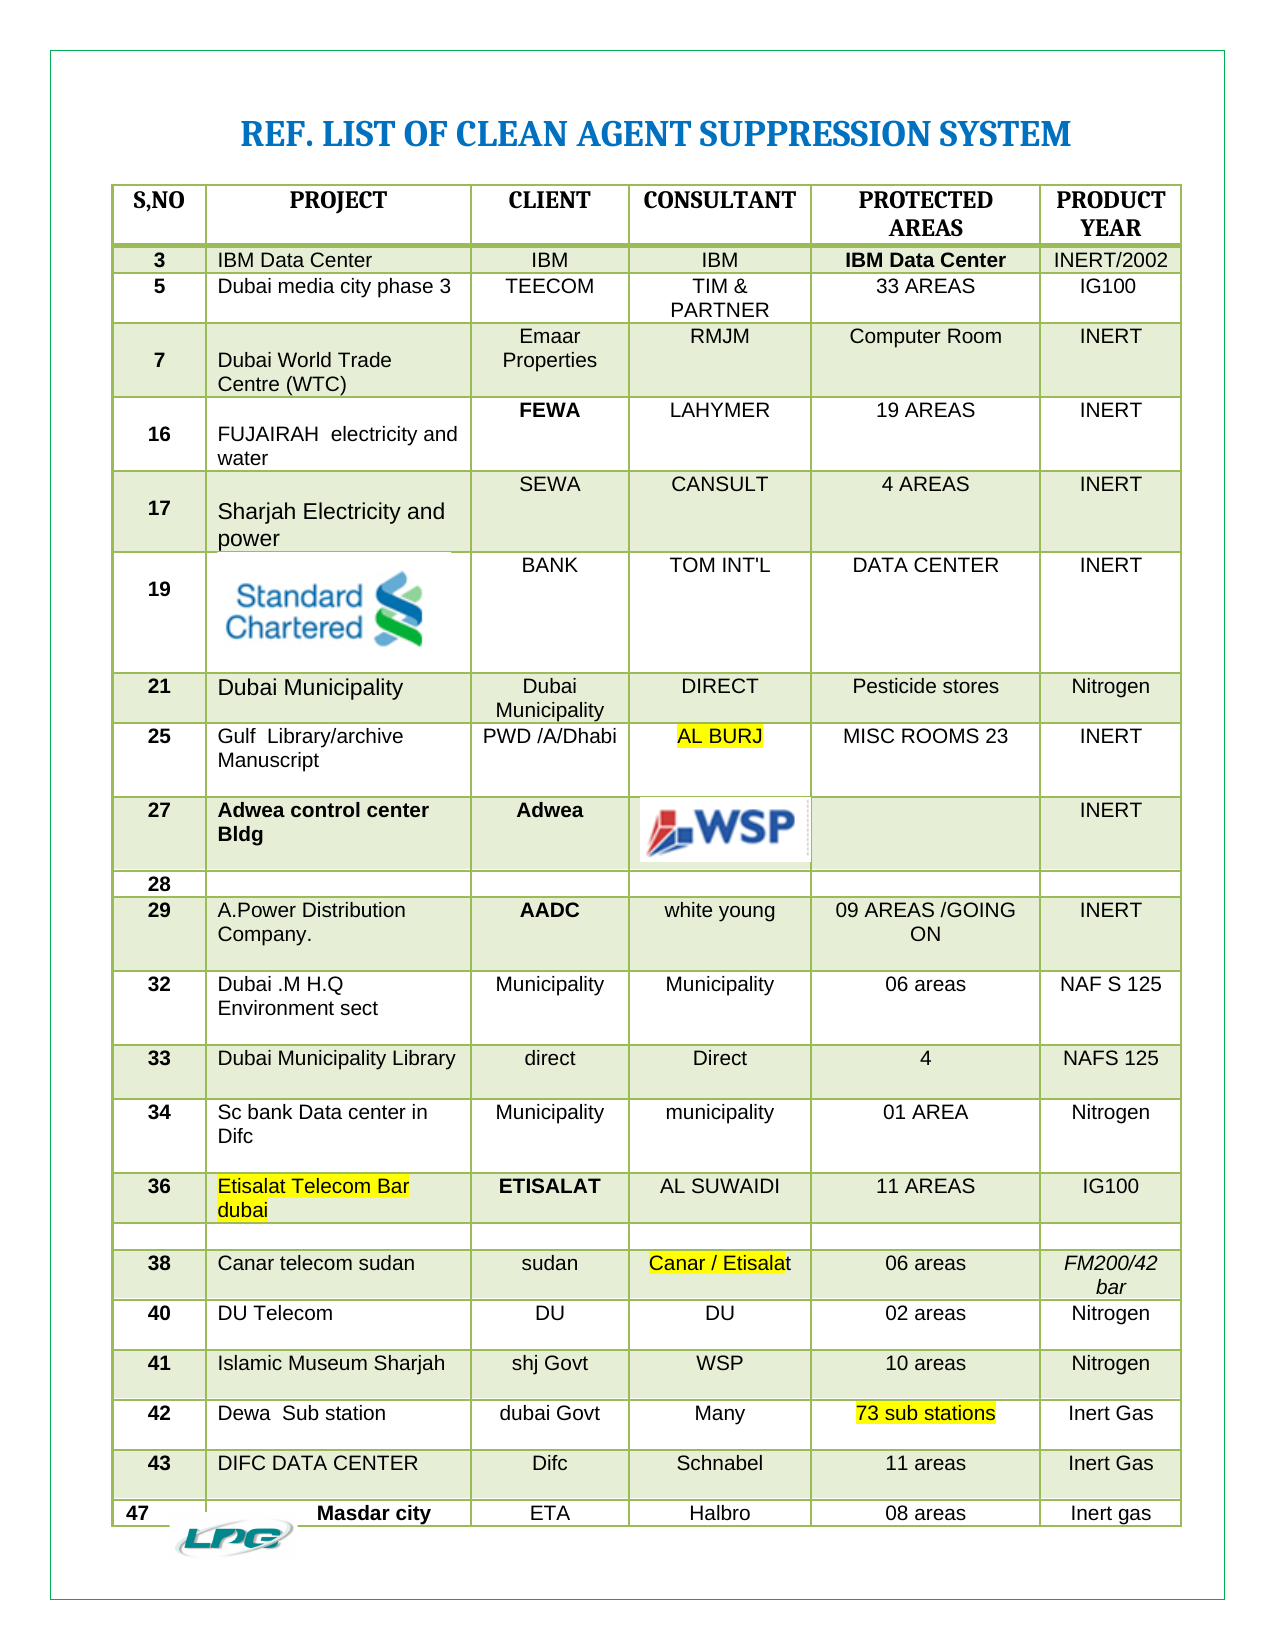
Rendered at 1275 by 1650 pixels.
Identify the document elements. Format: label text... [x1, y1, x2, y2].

table_cell [207, 553, 217, 672]
table_cell 38 [114, 1251, 205, 1298]
table_cell shj Govt [472, 1351, 628, 1398]
table_cell Nitrogen [1041, 1100, 1180, 1172]
table_cell ETA [472, 1501, 628, 1525]
table_cell [207, 1224, 470, 1248]
table_cell A.Power Distribution Company. [207, 898, 470, 970]
table_cell Inert gas [1041, 1501, 1180, 1525]
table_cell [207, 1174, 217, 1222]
table_cell AL SUWAIDI [630, 1174, 810, 1222]
table_cell INERT [1041, 324, 1180, 396]
table_cell FEWA [472, 398, 628, 470]
table_cell 10 areas [812, 1351, 1039, 1398]
table_cell NAFS 125 [1041, 1046, 1180, 1098]
table_cell PWD /A/Dhabi [472, 724, 628, 796]
table_cell [472, 872, 628, 896]
table_cell [207, 872, 470, 896]
table_header CONSULTANT [630, 186, 810, 243]
table_cell 32 [114, 972, 205, 1044]
table_cell 06 areas [812, 1251, 1039, 1298]
table_header PROTECTED AREAS [812, 186, 1039, 243]
table_cell 01 AREA [812, 1100, 1039, 1172]
table_cell INERT [1041, 472, 1180, 551]
table_cell 17 [114, 472, 205, 551]
table_cell Dewa Sub station [207, 1401, 470, 1448]
table_cell [1041, 1224, 1180, 1248]
table_cell INERT [1041, 553, 1180, 672]
table_cell DIFC DATA CENTER [207, 1451, 470, 1498]
table_cell Dubai World Trade Centre (WTC) [207, 324, 470, 396]
table_cell DATA CENTER [812, 553, 1039, 672]
table_cell Islamic Museum Sharjah [207, 1351, 470, 1398]
table_cell Dubai Municipality [207, 674, 470, 722]
table_cell direct [472, 1046, 628, 1098]
table_cell Gulf Library/archive Manuscript [207, 724, 470, 796]
table_cell WSP [630, 1351, 810, 1398]
table_cell 5 [114, 274, 205, 322]
table_header CLIENT [472, 186, 628, 243]
table_cell FM200/42 bar [1041, 1251, 1180, 1298]
table_cell BANK [472, 553, 628, 672]
table_cell municipality [630, 1100, 810, 1172]
table_cell 19 [114, 553, 205, 672]
table_cell Etisalat Telecom Bar dubai [268, 1174, 470, 1222]
table_cell AL BURJ [630, 724, 810, 796]
table_cell Dubai .M H.Q Environment sect [207, 972, 470, 1044]
table_cell INERT [1041, 798, 1180, 869]
table_cell 42 [114, 1401, 205, 1448]
table_cell 33 AREAS [812, 274, 1039, 322]
table_cell 11 AREAS [812, 1174, 1039, 1222]
table_cell Direct [630, 1046, 810, 1098]
table_cell Sc bank Data center in Difc [207, 1100, 470, 1172]
table_cell IG100 [1041, 274, 1180, 322]
table_cell 43 [114, 1451, 205, 1498]
table_cell 4 [812, 1046, 1039, 1098]
table_cell 28 [114, 872, 205, 896]
table_cell 25 [114, 724, 205, 796]
table_cell 21 [114, 674, 205, 722]
table_cell Canar / Etisalat [630, 1251, 810, 1298]
table_cell 19 AREAS [812, 398, 1039, 470]
table_cell Many [630, 1401, 810, 1448]
table_cell AADC [472, 898, 628, 970]
table_cell 09 AREAS /GOING ON [812, 898, 1039, 970]
table_cell Municipality [472, 972, 628, 1044]
table_cell 11 areas [812, 1451, 1039, 1498]
table_cell Nitrogen [1041, 1351, 1180, 1398]
table_cell INERT [1041, 724, 1180, 796]
table_cell 40 [114, 1301, 205, 1348]
table_cell [452, 553, 470, 672]
table_cell SEWA [472, 472, 628, 551]
table_cell 3 [114, 248, 205, 272]
table_cell sudan [472, 1251, 628, 1298]
table_cell Nitrogen [1041, 674, 1180, 722]
table_cell Canar telecom sudan [207, 1251, 470, 1298]
table_cell MISC ROOMS 23 [812, 724, 1039, 796]
picture [640, 797, 811, 862]
table_cell Emaar Properties [472, 324, 628, 396]
table_cell 16 [114, 398, 205, 470]
table_cell IBM [630, 248, 810, 272]
table_cell DIRECT [630, 674, 810, 722]
table_cell TEECOM [472, 274, 628, 322]
table_cell DU [630, 1301, 810, 1348]
table_cell Computer Room [812, 324, 1039, 396]
table_header PRODUCTYEAR [1041, 186, 1180, 243]
table_cell Schnabel [630, 1451, 810, 1498]
table_cell [630, 872, 810, 896]
table_cell ETISALAT [472, 1174, 628, 1222]
table_cell NAF S 125 [1041, 972, 1180, 1044]
table_header S,NO [114, 186, 205, 243]
table_cell Adwea [472, 798, 628, 869]
table_cell 4 AREAS [812, 472, 1039, 551]
table_cell [812, 798, 1039, 869]
table_cell [472, 1224, 628, 1248]
table_cell 33 [114, 1046, 205, 1098]
table_cell INERT/2002 [1041, 248, 1180, 272]
table_cell Inert Gas [1041, 1401, 1180, 1448]
table_cell [1041, 872, 1180, 896]
table_cell INERT [1041, 898, 1180, 970]
table_cell IG100 [1041, 1174, 1180, 1222]
table_cell [812, 872, 1039, 896]
table_header PROJECT [207, 186, 470, 243]
table_cell IBM Data Center [207, 248, 470, 272]
table_cell Pesticide stores [812, 674, 1039, 722]
table_cell 7 [114, 324, 205, 396]
table_cell 27 [114, 798, 205, 869]
table_cell Masdar city [207, 1501, 470, 1525]
table_cell Municipality [472, 1100, 628, 1172]
table_cell [630, 798, 810, 869]
table_cell Dubai media city phase 3 [207, 274, 470, 322]
table_cell 34 [114, 1100, 205, 1172]
table_cell LAHYMER [630, 398, 810, 470]
picture [169, 1512, 298, 1563]
table_cell Nitrogen [1041, 1301, 1180, 1348]
text REF. LIST OF CLEAN AGENT SUPPRESSION SYSTEM [150, 112, 1125, 156]
table_cell 08 areas [812, 1501, 1039, 1525]
table_cell Sharjah Electricity and power [207, 472, 470, 551]
table_cell 47 [114, 1501, 205, 1525]
table_cell Dubai Municipality [472, 674, 628, 722]
table_cell Municipality [630, 972, 810, 1044]
table_cell CANSULT [630, 472, 810, 551]
table_cell Difc [472, 1451, 628, 1498]
table_cell 02 areas [812, 1301, 1039, 1348]
table_cell DU Telecom [207, 1301, 470, 1348]
table_cell IBM Data Center [812, 248, 1039, 272]
picture [217, 552, 452, 672]
table_cell Dubai Municipality Library [207, 1046, 470, 1098]
table_cell IBM [472, 248, 628, 272]
table_cell 36 [114, 1174, 205, 1222]
table_cell INERT [1041, 398, 1180, 470]
table_cell RMJM [630, 324, 810, 396]
table_cell 29 [114, 898, 205, 970]
table_cell Halbro [630, 1501, 810, 1525]
table_cell DU [472, 1301, 628, 1348]
table_cell 73 sub stations [812, 1401, 1039, 1448]
table_cell TIM & PARTNER [630, 274, 810, 322]
table_cell 41 [114, 1351, 205, 1398]
table_cell Inert Gas [1041, 1451, 1180, 1498]
table_cell [812, 1224, 1039, 1248]
table_cell dubai Govt [472, 1401, 628, 1448]
table_cell 06 areas [812, 972, 1039, 1044]
table_cell white young [630, 898, 810, 970]
table_cell [630, 1224, 810, 1248]
table_cell TOM INT'L [630, 553, 810, 672]
table_cell FUJAIRAH electricity and water [207, 398, 470, 470]
table_cell [114, 1224, 205, 1248]
table_cell Adwea control center Bldg [207, 798, 470, 869]
